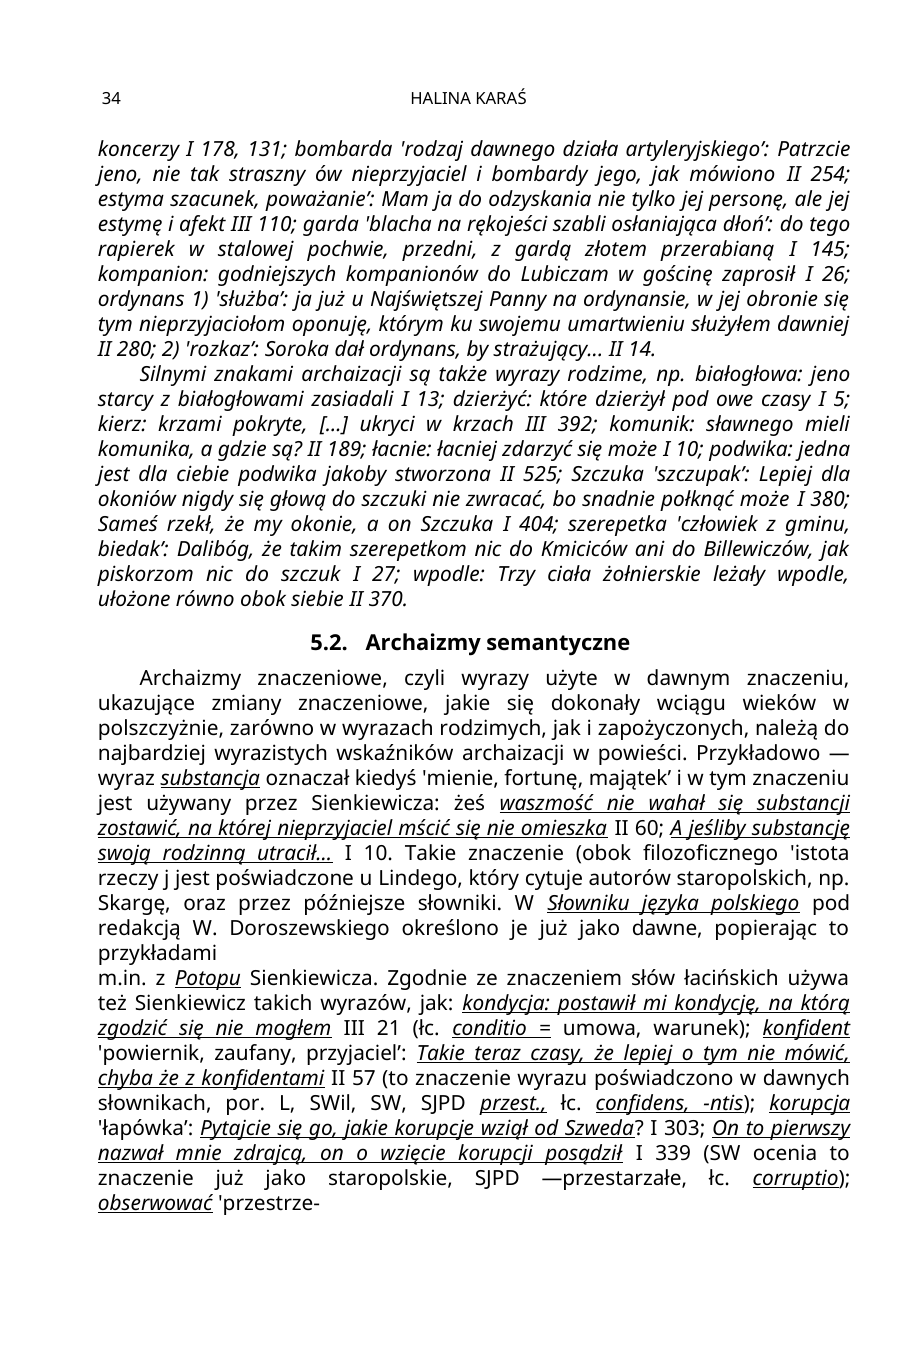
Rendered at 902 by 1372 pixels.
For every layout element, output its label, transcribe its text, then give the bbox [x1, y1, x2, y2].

list Archaizmy semantyczne [310, 633, 850, 655]
text HALINA KARAŚ [410, 91, 526, 108]
text 34 [102, 91, 121, 107]
text m.in. z Potopu Sienkiewicza. Zgodnie ze znaczeniem słów łacińskich używa też Sienkiewicz takich wyrazów, jak: kondycja: postawił mi kondycję, na którą zgodzić się nie mogłem III 21 (łc. conditio = umowa, warunek); konfident 'powiernik, zaufany, przyjaciel’: Takie teraz czasy, że lepiej o tym nie mówić, chyba że z konfidentami II 57 (to znaczenie wyrazu poświadczono w dawnych słownikach, por. L, SWil, SW, SJPD przest., łc. confidens, -ntis); korupcja 'łapówka’: Pytajcie się go, jakie korupcje wziął od Szweda? I 303; On to pierwszy nazwał mnie zdrajcą, on o wzięcie korupcji posądził I 339 (SW ocenia to znaczenie już jako staropolskie, SJPD —przestarzałe, łc. corruptio); obserwować 'przestrze- [98, 965, 850, 1215]
text koncerzy I 178, 131; bombarda 'rodzaj dawnego działa artyleryjskiego’: Patrzcie jeno, nie tak straszny ów nieprzyjaciel i bombardy jego, jak mówiono II 254; estyma szacunek, poważanie’: Mam ja do odzyskania nie tylko jej personę, ale jej estymę i afekt III 110; garda 'blacha na rękojeści szabli osłaniająca dłoń’: do tego rapierek w stalowej pochwie, przedni, z gardą złotem przerabianą I 145; kompanion: godniejszych kompanionów do Lubiczam w gościnę zaprosił I 26; ordynans 1) 'służba’: ja już u Najświętszej Panny na ordynansie, w jej obronie się tym nieprzyjaciołom oponuję, którym ku swojemu umartwieniu służyłem dawniej II 280; 2) 'rozkaz’: Soroka dał ordynans, by strażujący... II 14. [98, 137, 850, 362]
text Silnymi znakami archaizacji są także wyrazy rodzime, np. białogłowa: jeno starcy z białogłowami zasiadali I 13; dzierżyć: które dzierżył pod owe czasy I 5; kierz: krzami pokryte, [...] ukryci w krzach III 392; komunik: sławnego mieli komunika, a gdzie są? II 189; łacnie: łacniej zdarzyć się może I 10; podwika: jedna jest dla ciebie podwika jakoby stworzona II 525; Szczuka 'szczupak’: Lepiej dla okoniów nigdy się głową do szczuki nie zwracać, bo snadnie połknąć może I 380; Sameś rzekł, że my okonie, a on Szczuka I 404; szerepetka 'człowiek z gminu, biedak’: Dalibóg, że takim szerepetkom nic do Kmiciców ani do Billewiczów, jak piskorzom nic do szczuk I 27; wpodle: Trzy ciała żołnierskie leżały wpodle, ułożone równo obok siebie II 370. [98, 362, 850, 612]
text Archaizmy znaczeniowe, czyli wyrazy użyte w dawnym znaczeniu, ukazujące zmiany znaczeniowe, jakie się dokonały wciągu wieków w polszczyżnie, zarówno w wyrazach rodzimych, jak i zapożyczonych, należą do najbardziej wyrazistych wskaźników archaizacji w powieści. Przykładowo — wyraz substancja oznaczał kiedyś 'mienie, fortunę, majątek’ i w tym znaczeniu jest używany przez Sienkiewicza: żeś waszmość nie wahał się substancji zostawić, na której nieprzyjaciel mścić się nie omieszka II 60; A jeśliby substancję swoją rodzinną utracił... I 10. Takie znaczenie (obok filozoficznego 'istota rzeczy j jest poświadczone u Lindego, który cytuje autorów staropolskich, np. Skargę, oraz przez późniejsze słowniki. W Słowniku języka polskiego pod redakcją W. Doroszewskiego określono je już jako dawne, popierając to przykładami [98, 665, 850, 965]
